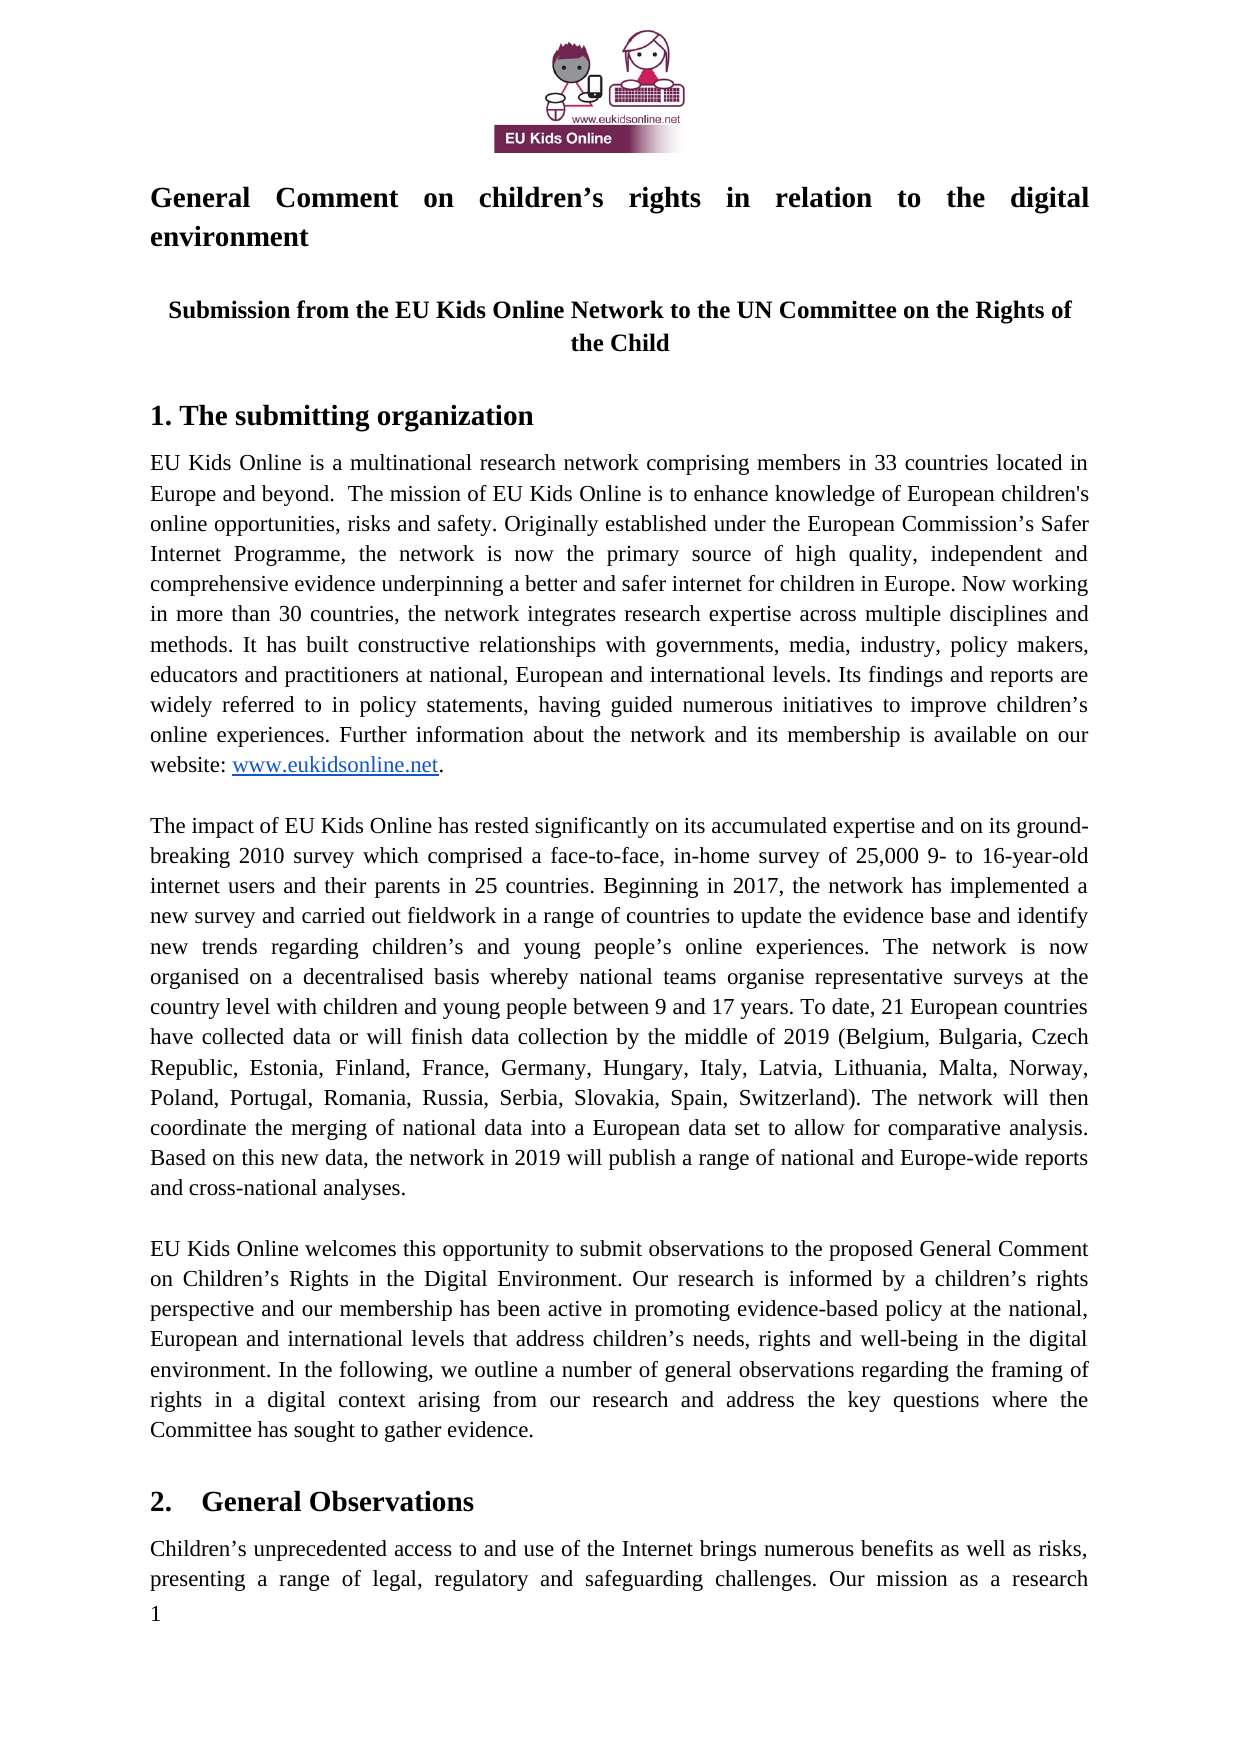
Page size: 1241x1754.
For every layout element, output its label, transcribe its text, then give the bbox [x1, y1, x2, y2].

text EU Kids Online welcomes this opportunity to submit observations to the proposed General Comment on Children’s Rights in the Digital Environment. Our research is informed by a children’s rights perspective and our membership has been active in promoting evidence-based policy at the national, European and international levels that address children’s needs, rights and well-being in the digital environment. In the following, we outline a number of general observations regarding the framing of rights in a digital context arising from our research and address the key questions where the Committee has sought to gather evidence. [150, 1235, 1090, 1442]
subtitle Submission from the EU Kids Online Network to the UN Committee on the Rights of the Child [150, 295, 1090, 357]
subtitle 1. The submitting organization [150, 398, 1090, 432]
subtitle 2. General Observations [150, 1484, 1090, 1517]
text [150, 1535, 1090, 1591]
text General Comment on children’s rights in relation to the digital environment [150, 180, 1090, 252]
text The impact of EU Kids Online has rested significantly on its accumulated expertise and on its ground-breaking 2010 survey which comprised a face-to-face, in-home survey of 25,000 9- to 16-year-old internet users and their parents in 25 countries. Beginning in 2017, the network has implemented a new survey and carried out fieldwork in a range of countries to update the evidence base and identify new trends regarding children’s and young people’s online experiences. The network is now organised on a decentralised basis whereby national teams organise representative surveys at the country level with children and young people between 9 and 17 years. To date, 21 European countries have collected data or will finish data collection by the middle of 2019 (Belgium, Bulgaria, Czech Republic, Estonia, Finland, France, Germany, Hungary, Italy, Latvia, Lithuania, Malta, Norway, Poland, Portugal, Romania, Russia, Serbia, Slovakia, Spain, Switzerland). The network will then coordinate the merging of national data into a European data set to allow for comparative analysis. Based on this new data, the network in 2019 will publish a range of national and Europe-wide reports and cross-national analyses. [150, 812, 1090, 1201]
picture [494, 28, 736, 153]
text EU Kids Online is a multinational research network comprising members in 33 countries located in Europe and beyond. The mission of EU Kids Online is to enhance knowledge of European children's online opportunities, risks and safety. Originally established under the European Commission’s Safer Internet Programme, the network is now the primary source of high quality, independent and comprehensive evidence underpinning a better and safer internet for children in Europe. Now working in more than 30 countries, the network integrates research expertise across multiple disciplines and methods. It has built constructive relationships with governments, media, industry, policy makers, educators and practitioners at national, European and international levels. Its findings and reports are widely referred to in policy statements, having guided numerous initiatives to improve children’s online experiences. Further information about the network and its membership is available on our website: www.eukidsonline.net. [150, 449, 1090, 778]
